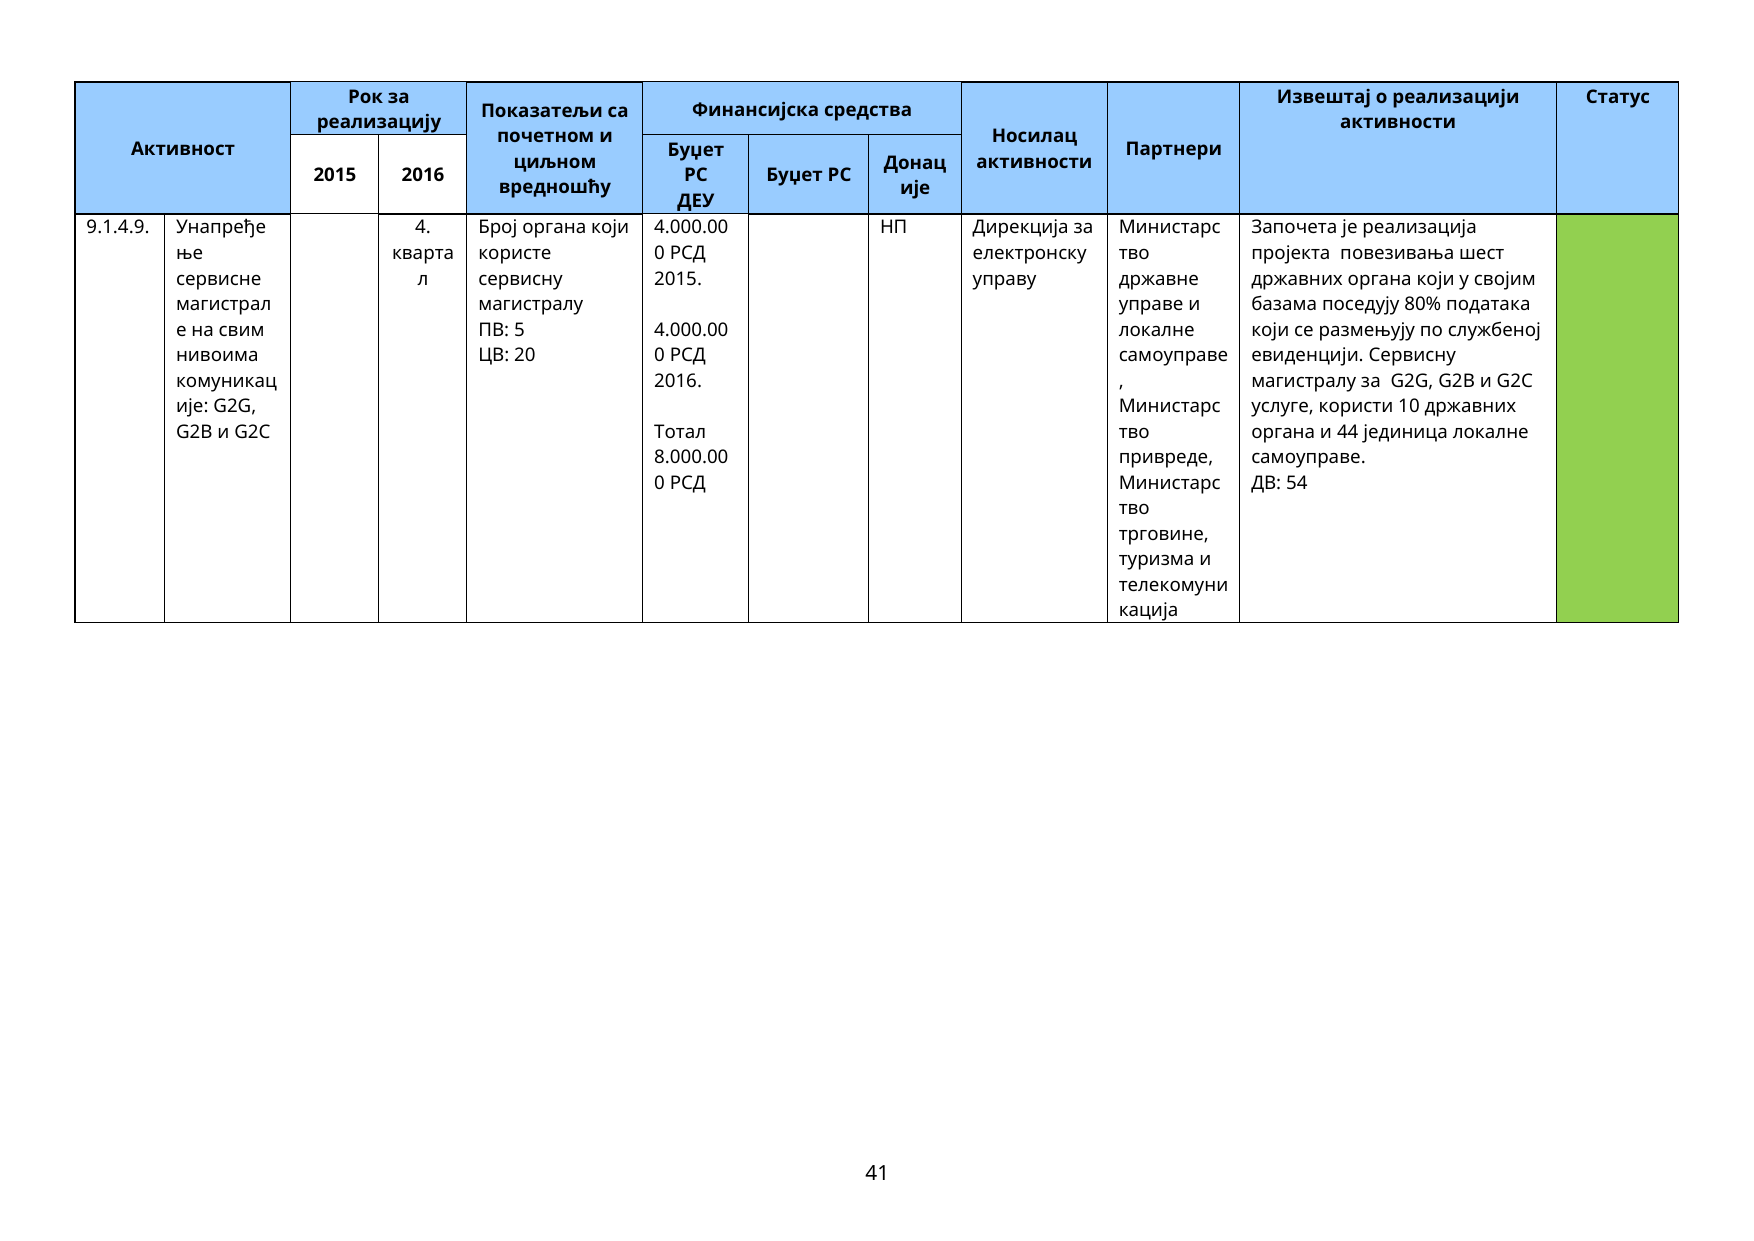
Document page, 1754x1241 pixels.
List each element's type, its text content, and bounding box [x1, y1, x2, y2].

table_header Носилац активности [962, 83, 1107, 213]
table_cell Број органа који користе сервисну магистралу ПВ: 5 ЦВ: 20 [467, 215, 642, 622]
table_cell Буџет РС ДЕУ [643, 135, 748, 213]
table_header Партнери [1108, 83, 1239, 213]
table_header Показатељи са почетном и циљном вредношћу [467, 83, 642, 213]
table_cell [1557, 215, 1678, 622]
table_cell [749, 215, 868, 622]
table_cell Започета је реализација пројекта повезивања шест државних органа који у својим базама поседују 80% података који се размењују по службеној евиденцији. Сервисну магистралу за G2G, G2B и G2C услуге, користи 10 државних органа и 44 јединица локалне самоуправе. ДВ: 54 [1240, 215, 1556, 622]
table_cell Донације [869, 135, 961, 213]
table_header Извештај о реализацији активности [1240, 83, 1556, 213]
table_cell [291, 214, 378, 622]
table_cell 4. квартал [379, 215, 466, 622]
table_header Активност [76, 83, 290, 213]
table_cell НП [869, 215, 961, 622]
table_cell Дирекција за електронску управу [962, 215, 1107, 622]
table_cell Буџет РС [749, 135, 868, 213]
table_cell 2015 [291, 135, 378, 213]
table_cell [1557, 134, 1678, 213]
table_cell 4.000.000 РСД 2015. 4.000.000 РСД 2016. Тотал 8.000.000 РСД [643, 214, 748, 622]
table_header Статус [1557, 83, 1678, 134]
table_cell 9.1.4.9. [76, 215, 164, 622]
table_header Рок за реализацију [291, 82, 466, 134]
table_cell 2016 [379, 135, 466, 213]
table_header Финансијска средства [643, 82, 961, 134]
table_cell Унапређење сервисне магистрале на свим нивоима комуникације: G2G, G2B и G2C [165, 215, 290, 622]
table_cell Министарство државне управе и локалне самоуправе, Министарство привреде, Министарство трговине, туризма и телекомуникација [1108, 215, 1239, 622]
